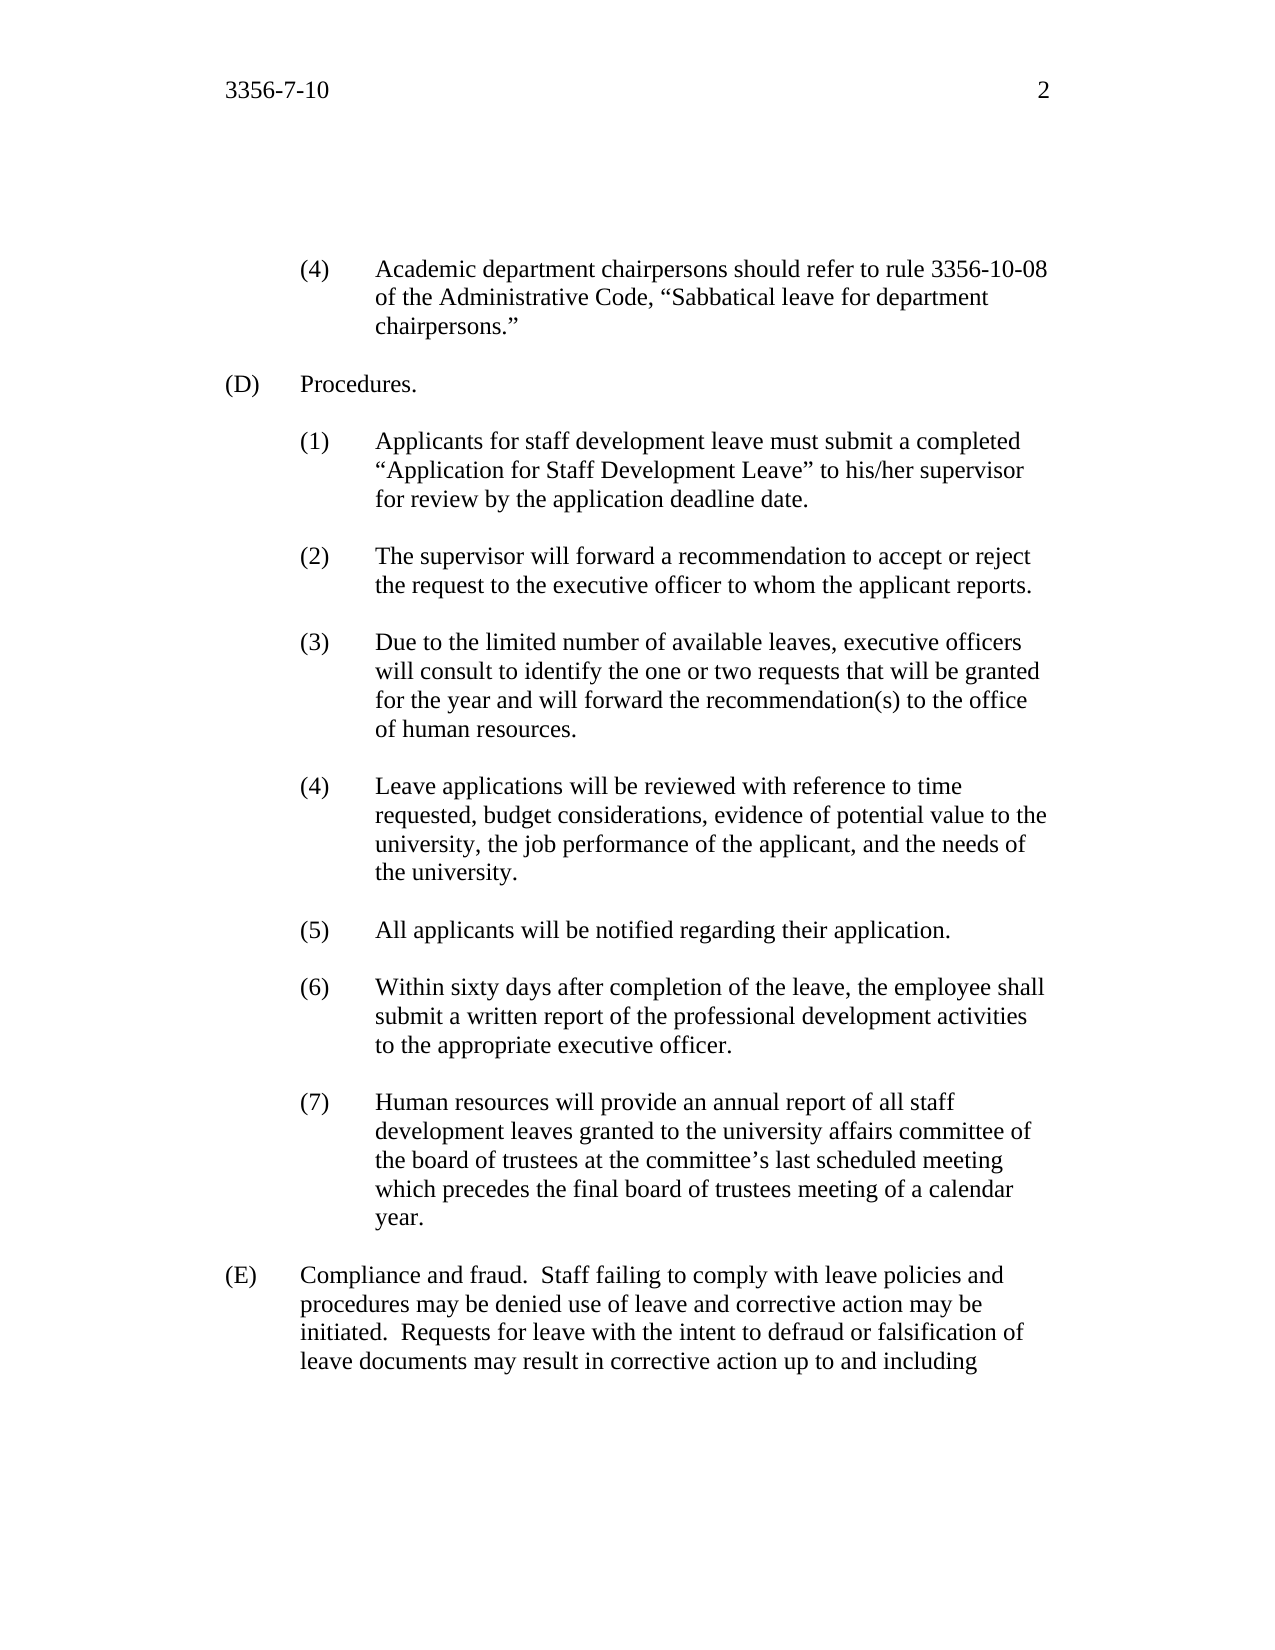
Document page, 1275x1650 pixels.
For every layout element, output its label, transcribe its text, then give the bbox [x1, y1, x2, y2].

text (1) Applicants for staff development leave must submit a completed “Application for Staff Development Leave” to his/her supervisor for review by the application deadline date. [300, 426, 1050, 512]
text (D) Procedures. [225, 369, 1050, 397]
text (6) Within sixty days after completion of the leave, the employee shall submit a written report of the professional development activities to the appropriate executive officer. [300, 972, 1050, 1059]
text (4) Academic department chairpersons should refer to rule 3356-10-08 of the Administrative Code, “Sabbatical leave for department chairpersons.” [300, 254, 1050, 340]
text (4) Leave applications will be reviewed with reference to time requested, budget considerations, evidence of potential value to the university, the job performance of the applicant, and the needs of the university. [300, 771, 1050, 886]
text (2) The supervisor will forward a recommendation to accept or reject the request to the executive officer to whom the applicant reports. [300, 541, 1050, 599]
text (7) Human resources will provide an annual report of all staff development leaves granted to the university affairs committee of the board of trustees at the committee’s last scheduled meeting which precedes the final board of trustees meeting of a calendar year. [300, 1087, 1050, 1231]
text (5) All applicants will be notified regarding their application. [300, 915, 1050, 944]
text (3) Due to the limited number of available leaves, executive officers will consult to identify the one or two requests that will be granted for the year and will forward the recommendation(s) to the office of human resources. [300, 627, 1050, 742]
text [225, 1260, 1050, 1375]
